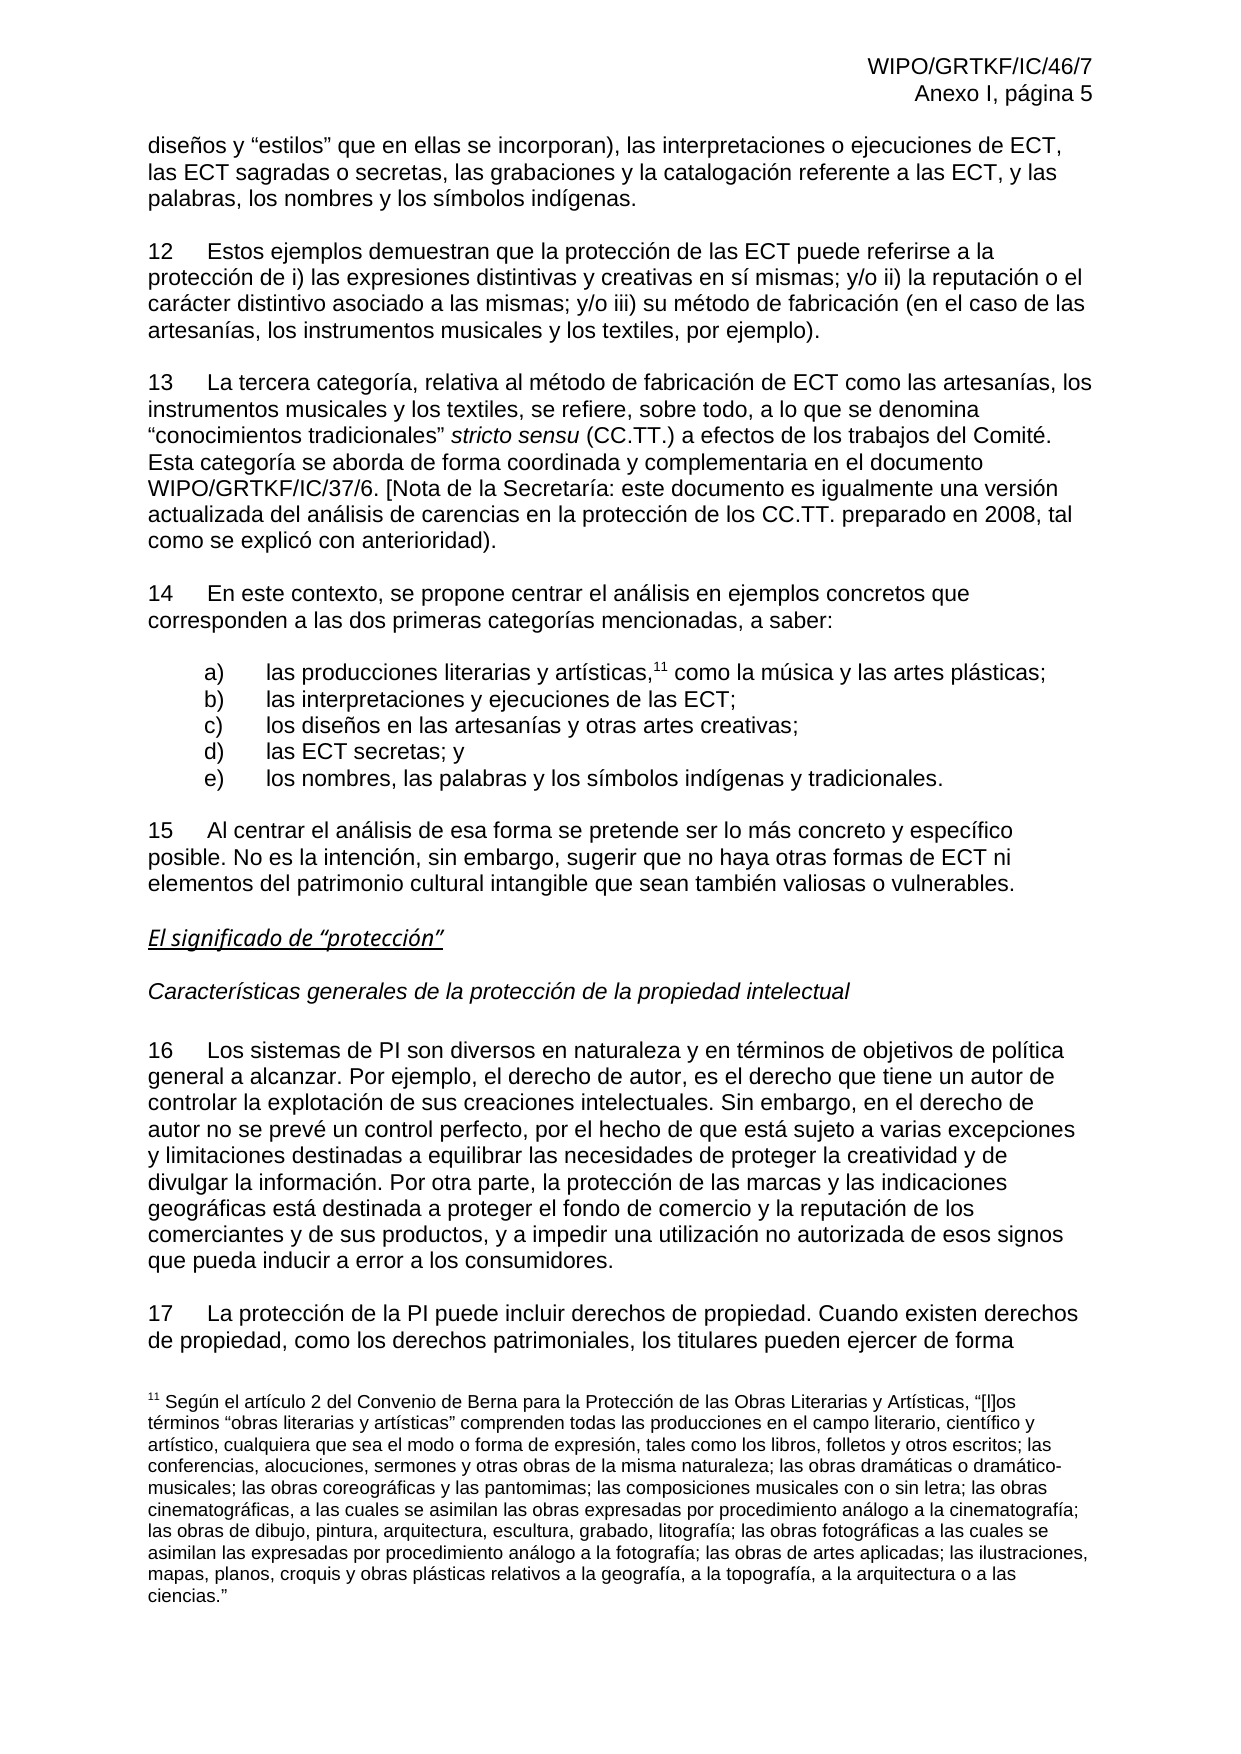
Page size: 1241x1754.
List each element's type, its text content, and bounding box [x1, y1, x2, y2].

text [148, 1300, 1092, 1353]
text La tercera categoría, relativa al método de fabricación de ECT como las artesanías, los instrumentos musicales y los textiles, se refiere, sobre todo, a lo que se denomina “conocimientos tradicionales” stricto sensu (CC.TT.) a efectos de los trabajos del Comité. Esta categoría se aborda de forma coordinada y complementaria en el documento WIPO/GRTKF/IC/37/6. [Nota de la Secretaría: este documento es igualmente una versión actualizada del análisis de carencias en la protección de los CC.TT. preparado en 2008, tal como se explicó con anterioridad). [148, 369, 1092, 554]
list las interpretaciones y ejecuciones de las ECT; [204, 686, 1092, 712]
text Al centrar el análisis de esa forma se pretende ser lo más concreto y específico posible. No es la intención, sin embargo, sugerir que no haya otras formas de ECT ni elementos del patrimonio cultural intangible que sean también valiosas o vulnerables. [148, 817, 1092, 896]
text Los sistemas de PI son diversos en naturaleza y en términos de objetivos de política general a alcanzar. Por ejemplo, el derecho de autor, es el derecho que tiene un autor de controlar la explotación de sus creaciones intelectuales. Sin embargo, en el derecho de autor no se prevé un control perfecto, por el hecho de que está sujeto a varias excepciones y limitaciones destinadas a equilibrar las necesidades de proteger la creatividad y de divulgar la información. Por otra parte, la protección de las marcas y las indicaciones geográficas está destinada a proteger el fondo de comercio y la reputación de los comerciantes y de sus productos, y a impedir una utilización no autorizada de esos signos que pueda inducir a error a los consumidores. [148, 1037, 1092, 1274]
list las producciones literarias y artísticas, como la música y las artes plásticas; [204, 659, 1092, 686]
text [148, 132, 1092, 238]
text El significado de “protección” [148, 921, 1092, 953]
list los diseños en las artesanías y otras artes creativas; [204, 712, 1092, 738]
text Estos ejemplos demuestran que la protección de las ECT puede referirse a la protección de i) las expresiones distintivas y creativas en sí mismas; y/o ii) la reputación o el carácter distintivo asociado a las mismas; y/o iii) su método de fabricación (en el caso de las artesanías, los instrumentos musicales y los textiles, por ejemplo). [148, 238, 1092, 343]
list los nombres, las palabras y los símbolos indígenas y tradicionales. [204, 765, 1092, 791]
text Características generales de la protección de la propiedad intelectual [148, 978, 1092, 1004]
text En este contexto, se propone centrar el análisis en ejemplos concretos que corresponden a las dos primeras categorías mencionadas, a saber: [148, 580, 1092, 633]
list las ECT secretas; y [204, 738, 1092, 765]
